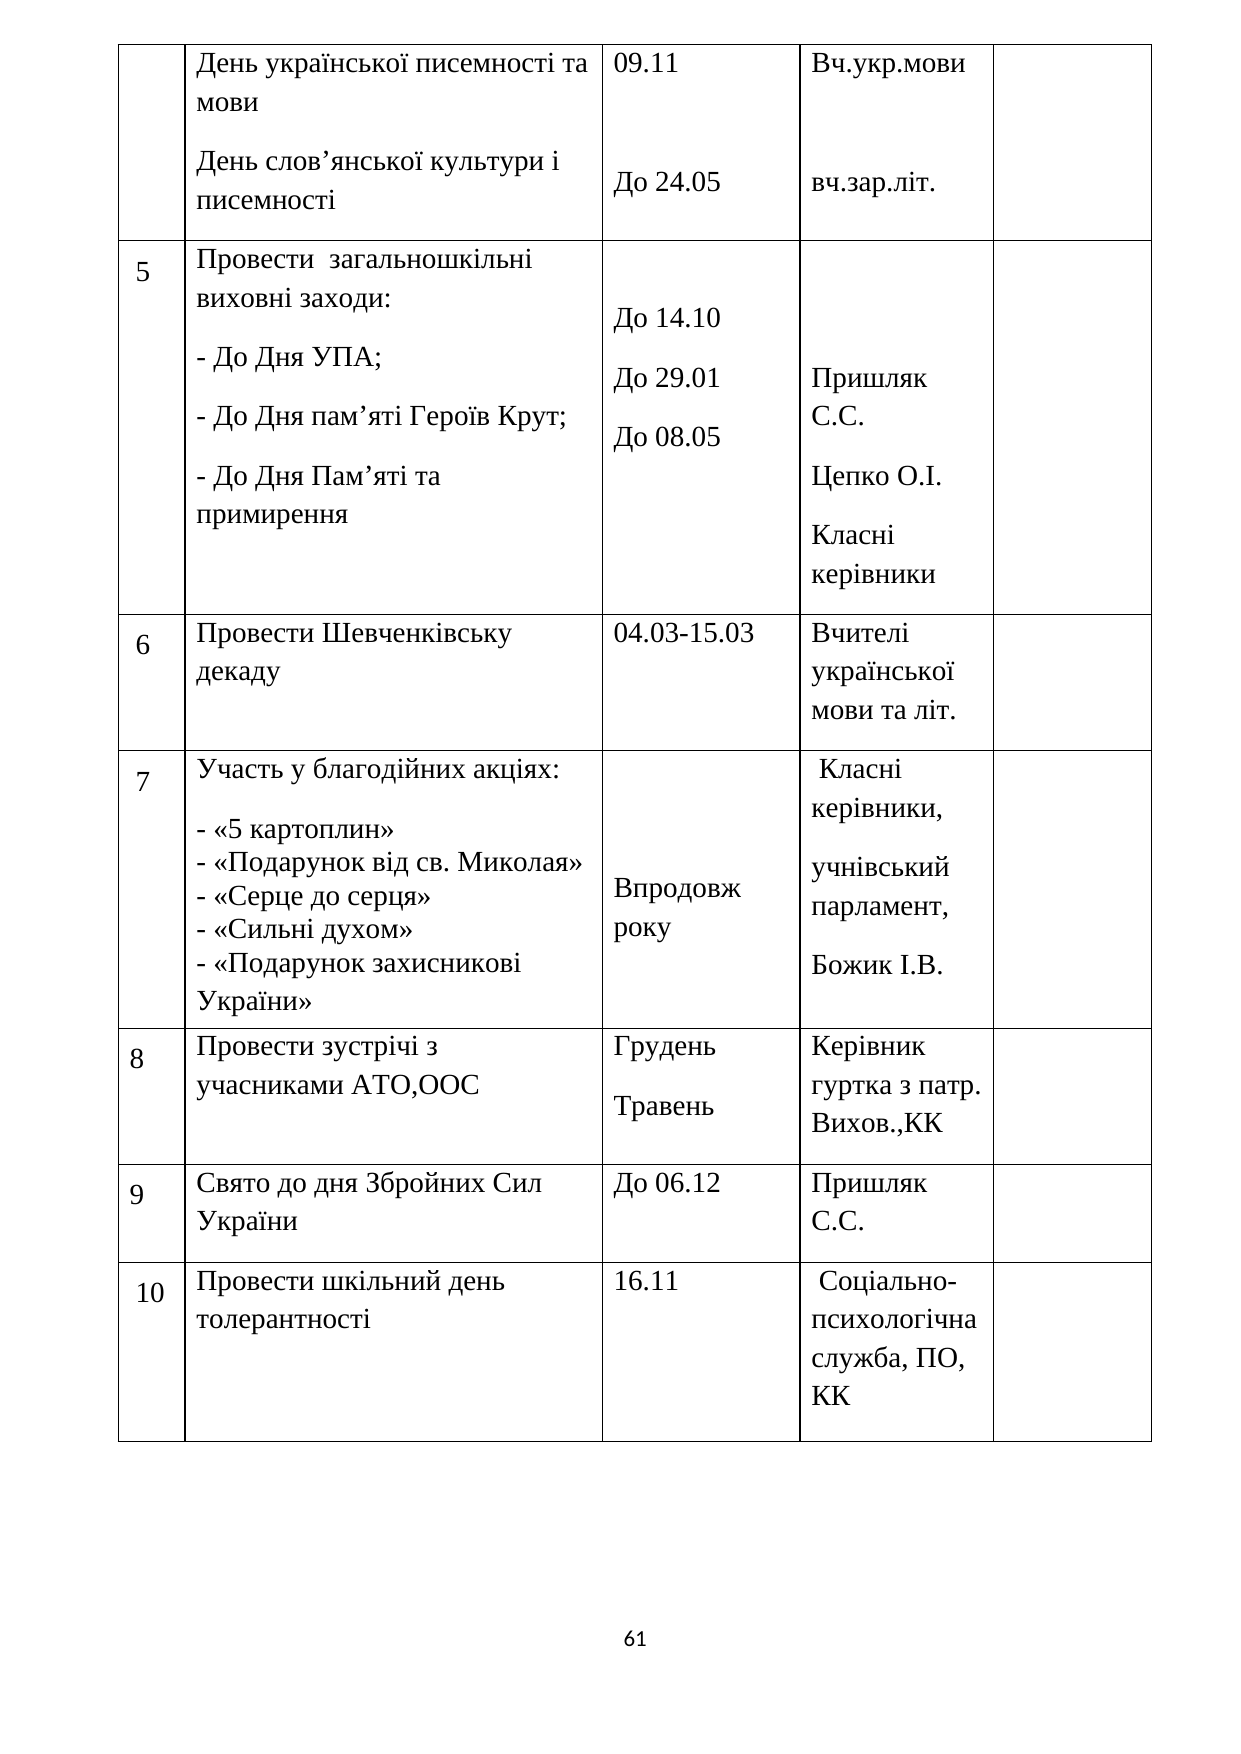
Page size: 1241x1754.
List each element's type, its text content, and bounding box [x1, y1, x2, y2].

table_cell 4 [119, 45, 184, 240]
table_cell Пришляк С.С. Цепко О.І. Класні керівники [801, 241, 993, 614]
table_cell 09.11 До 24.05 [603, 45, 799, 240]
table_cell Пришляк С.С. [801, 1165, 993, 1262]
table_cell Грудень Травень [603, 1029, 799, 1164]
table_cell 10 [119, 1263, 184, 1441]
table_cell Участь у благодійних акціях: - «5 картоплин» - «Подарунок від св. Миколая» - «Серце до серця» - «Сильні духом» - «Подарунок захисникові України» [186, 751, 602, 1027]
table_cell 6 [119, 615, 184, 750]
table_cell [994, 241, 1151, 614]
table_cell Вчителі української мови та літ. [801, 615, 993, 750]
table_cell Провести зустрічі з учасниками АТО,ООС [186, 1029, 602, 1164]
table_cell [801, 45, 993, 240]
table_cell Провести загальношкільні виховні заходи: - До Дня УПА; - До Дня пам’яті Героїв Крут; - До Дня Пам’яті та примирення [186, 241, 602, 614]
table_cell [994, 1029, 1151, 1164]
table_cell Провести шкільний день толерантності [186, 1263, 602, 1441]
table_cell [994, 45, 1151, 240]
table_cell Впродовж року [603, 751, 799, 1027]
table_cell До 06.12 [603, 1165, 799, 1262]
table_cell 5 [119, 241, 184, 614]
table_cell [994, 1165, 1151, 1262]
table_cell [994, 615, 1151, 750]
table_cell 16.11 [603, 1263, 799, 1441]
table_cell Провести Шевченківську декаду [186, 615, 602, 750]
table_cell 9 [119, 1165, 184, 1262]
table_cell Свято до дня Збройних Сил України [186, 1165, 602, 1262]
table_cell Соціально-психологічна служба, ПО, КК [801, 1263, 993, 1441]
table_cell 04.03-15.03 [603, 615, 799, 750]
table_cell Класні керівники, учнівський парламент, Божик І.В. [801, 751, 993, 1027]
table_cell [994, 751, 1151, 1027]
table_cell 8 [119, 1029, 184, 1164]
table_cell 7 [119, 751, 184, 1027]
table_cell До 14.10 До 29.01 До 08.05 [603, 241, 799, 614]
table_cell [994, 1263, 1151, 1441]
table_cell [186, 45, 602, 240]
table_cell Керівник гуртка з патр. Вихов.,КК [801, 1029, 993, 1164]
